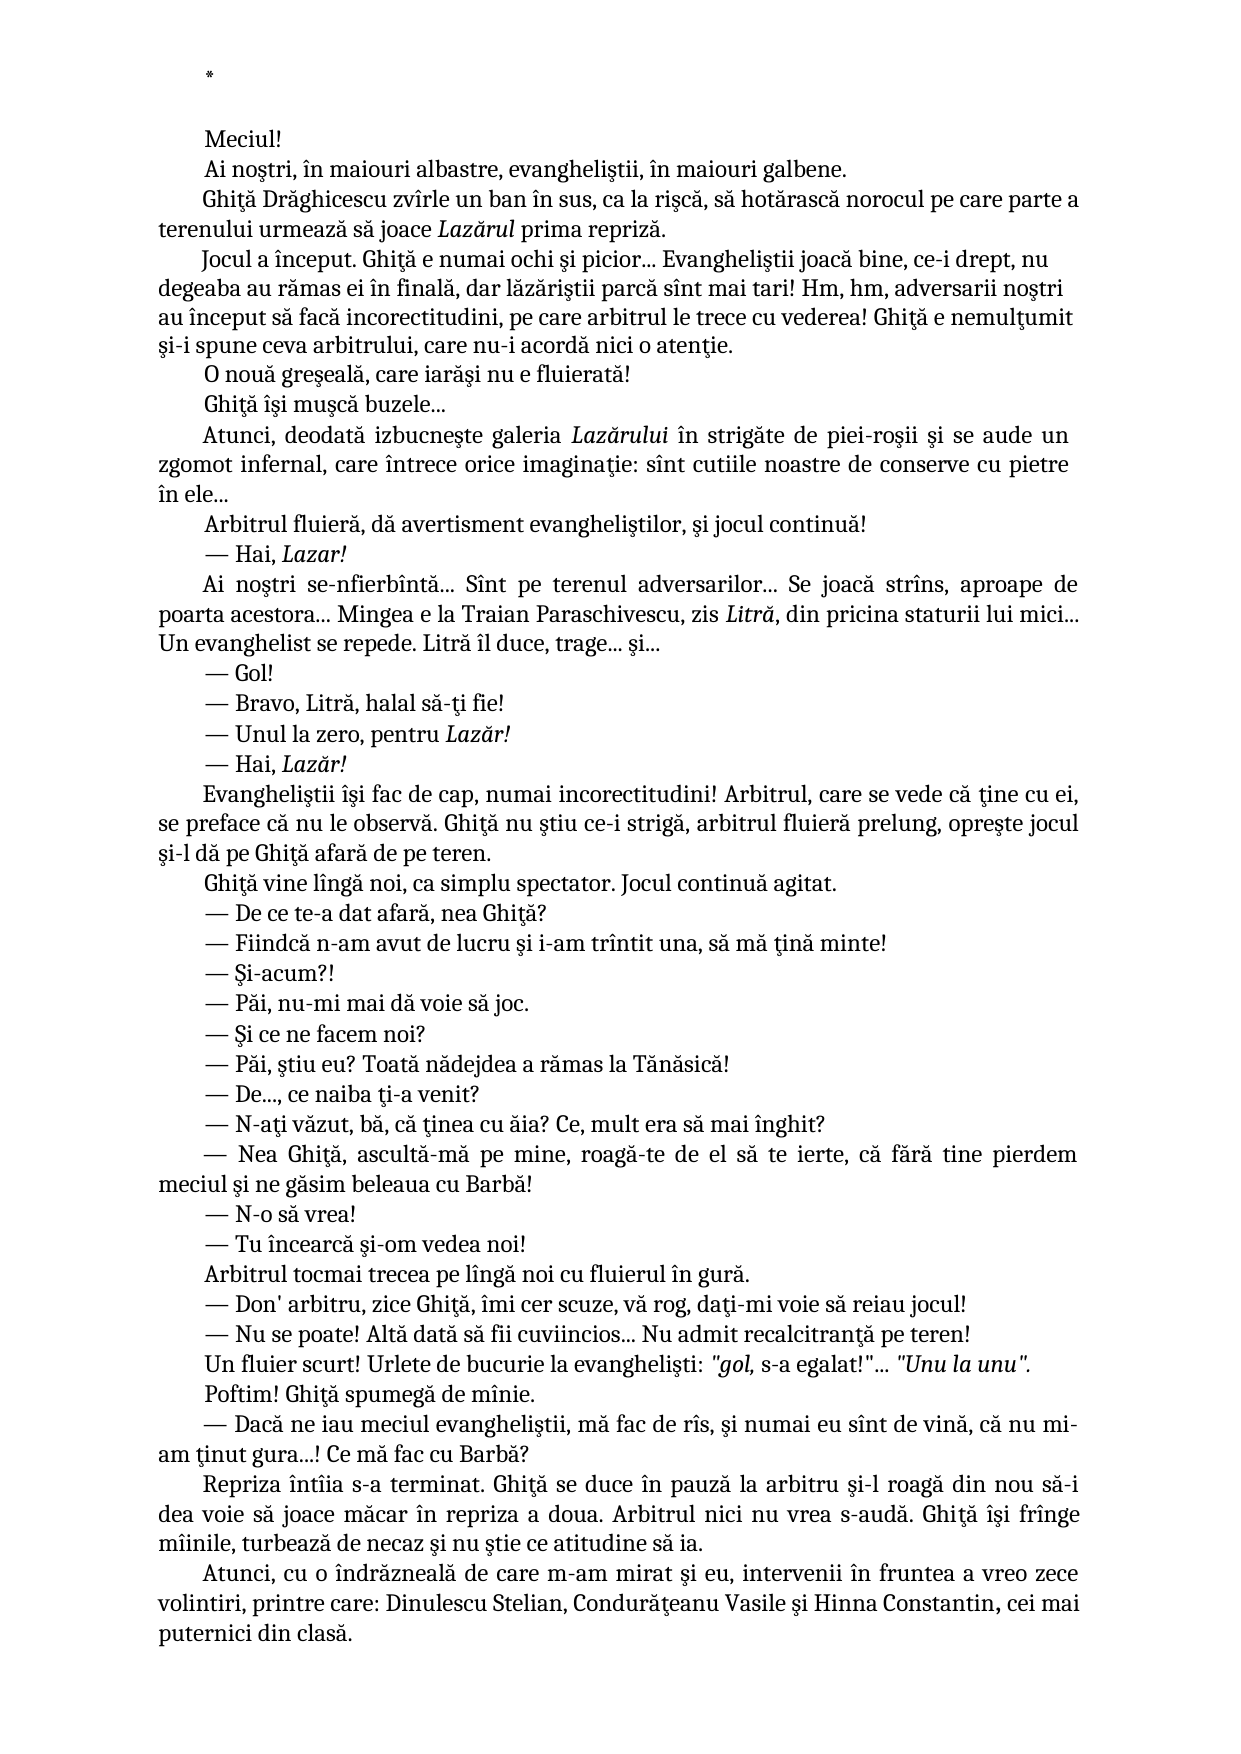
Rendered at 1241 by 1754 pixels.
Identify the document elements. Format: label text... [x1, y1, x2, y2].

text ― Hai, Lazăr! [204, 749, 1080, 778]
text Jocul a început. Ghiţă e numai ochi şi picior... Evangheliştii joacă bine, ce-i drept, nu degeaba au rămas ei în finală, dar lăzăriştii parcă sînt mai tari! Hm, hm, adversarii noştri au început să facă incorectitudini, pe care arbitrul le trece cu vederea! Ghiţă e nemulţumit şi-i spune ceva arbitrului, care nu-i acordă nici o atenţie. [158, 245, 1081, 360]
text Ai noştri se-nfierbîntă... Sînt pe terenul adversarilor... Se joacă strîns, aproape de poarta acestora... Mingea e la Traian Paraschivescu, zis Litră, din pricina staturii lui mici... Un evanghelist se repede. Litră îl duce, trage... şi... [158, 570, 1080, 658]
text ― Bravo, Litră, halal să-ţi fie! [204, 689, 1080, 718]
text ― Hai, Lazar! [204, 540, 1080, 569]
text Arbitrul tocmai trecea pe lîngă noi cu fluierul în gură. [204, 1260, 1080, 1288]
text Ghiţă vine lîngă noi, ca simplu spectator. Jocul continuă agitat. [204, 869, 1080, 898]
text ― Şi ce ne facem noi? [204, 1019, 1080, 1048]
text ― Păi, nu-mi mai dă voie să joc. [204, 989, 1080, 1018]
text ― Fiindcă n-am avut de lucru şi i-am trîntit una, să mă ţină minte! [204, 929, 1080, 958]
text ― Nea Ghiţă, ascultă-mă pe mine, roagă-te de el să te ierte, că fără tine pierdem meciul şi ne găsim beleaua cu Barbă! [158, 1140, 1080, 1198]
text Poftim! Ghiţă spumegă de mînie. [204, 1380, 1080, 1409]
text Evangheliştii îşi fac de cap, numai incorectitudini! Arbitrul, care se vede că ţine cu ei, se preface că nu le observă. Ghiţă nu ştiu ce-i strigă, arbitrul fluieră prelung, opreşte jocul şi-l dă pe Ghiţă afară de pe teren. [158, 780, 1080, 868]
text ― Dacă ne iau meciul evangheliştii, mă fac de rîs, şi numai eu sînt de vină, că nu mi-am ţinut gura...! Ce mă fac cu Barbă? [158, 1410, 1080, 1469]
text Meciul! [204, 125, 1080, 154]
text ― Nu se poate! Altă dată să fii cuviincios... Nu admit recalcitranţă pe teren! [204, 1320, 1080, 1349]
text ― Don' arbitru, zice Ghiţă, îmi cer scuze, vă rog, daţi-mi voie să reiau jocul! [204, 1290, 1080, 1319]
text ― N-aţi văzut, bă, că ţinea cu ăia? Ce, mult era să mai înghit? [204, 1110, 1080, 1138]
text * [204, 64, 1080, 93]
text ― N-o să vrea! [204, 1199, 1080, 1228]
text ― Gol! [204, 659, 1080, 688]
text Atunci, deodată izbucneşte galeria Lazărului în strigăte de piei-roşii şi se aude un zgomot infernal, care întrece orice imaginaţie: sînt cutiile noastre de conserve cu pietre în ele... [158, 421, 1069, 508]
text Ghiţă îşi muşcă buzele... [204, 390, 1080, 419]
text Atunci, cu o îndrăzneală de care m-am mirat şi eu, intervenii în fruntea a vreo zece volintiri, printre care: Dinulescu Stelian, Condurăţeanu Vasile şi Hinna Constantin, cei mai puternici din clasă. [158, 1559, 1080, 1647]
text Ai noştri, în maiouri albastre, evangheliştii, în maiouri galbene. [204, 155, 1080, 184]
text ― De ce te-a dat afară, nea Ghiţă? [204, 899, 1080, 928]
text Arbitrul fluieră, dă avertisment evangheliştilor, şi jocul continuă! [204, 510, 1080, 538]
text ― De..., ce naiba ţi-a venit? [204, 1080, 1080, 1108]
text ― Păi, ştiu eu? Toată nădejdea a rămas la Tănăsică! [204, 1049, 1080, 1078]
text Ghiţă Drăghicescu zvîrle un ban în sus, ca la rişcă, să hotărască norocul pe care parte a terenului urmează să joace Lazărul prima repriză. [158, 185, 1080, 244]
text Un fluier scurt! Urlete de bucurie la evanghelişti: "gol, s-a egalat!"... "Unu la unu". [204, 1350, 1080, 1379]
text ― Unul la zero, pentru Lazăr! [204, 719, 1080, 748]
text Repriza întîia s-a terminat. Ghiţă se duce în pauză la arbitru şi-l roagă din nou să-i dea voie să joace măcar în repriza a doua. Arbitrul nici nu vrea s-audă. Ghiţă îşi frînge mîinile, turbează de necaz şi nu ştie ce atitudine să ia. [158, 1470, 1080, 1558]
text ― Tu încearcă şi-om vedea noi! [204, 1230, 1080, 1258]
text ― Şi-acum?! [204, 959, 1080, 988]
text O nouă greşeală, care iarăşi nu e fluierată! [204, 360, 1080, 389]
